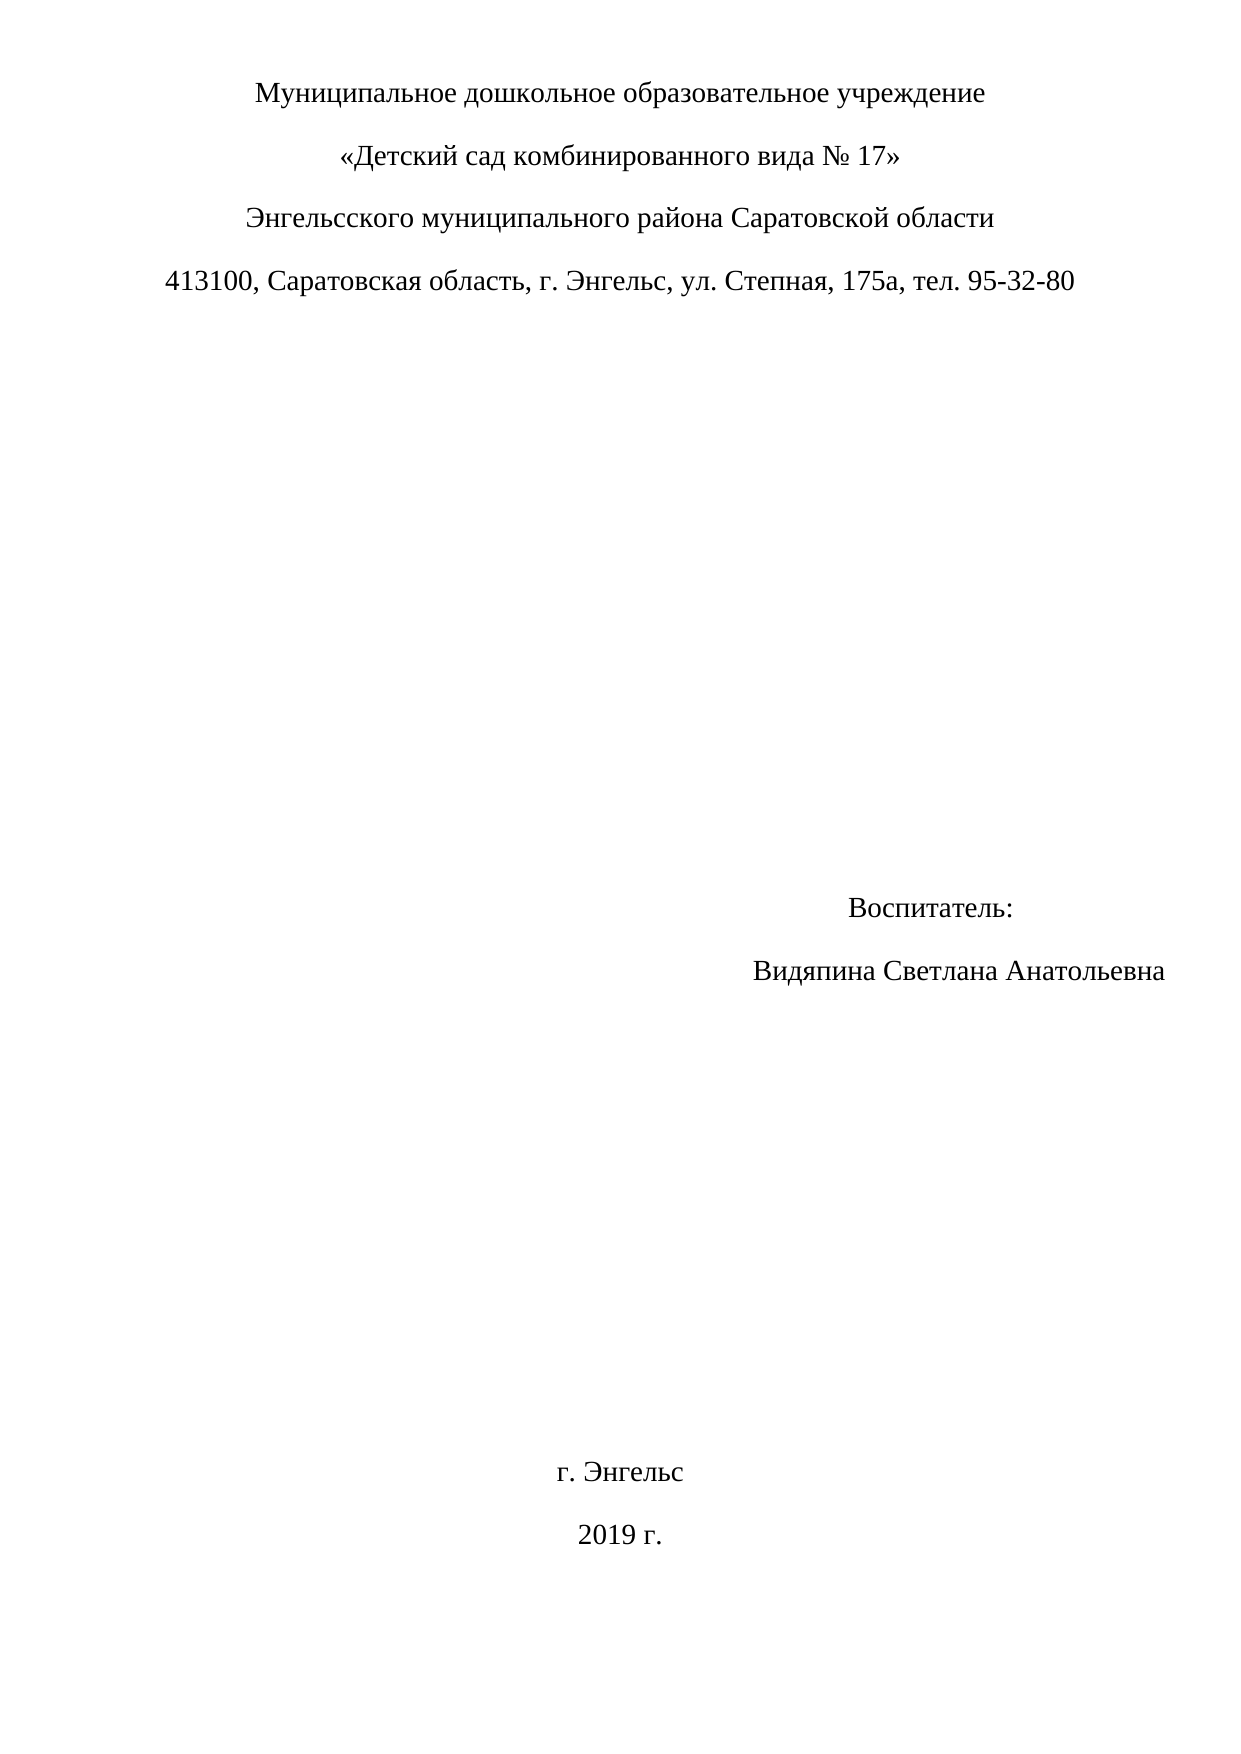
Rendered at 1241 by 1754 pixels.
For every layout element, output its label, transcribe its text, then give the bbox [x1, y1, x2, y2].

text Муниципальное дошкольное образовательное учреждение [75, 75, 1165, 108]
text 413100, Саратовская область, г. Энгельс, ул. Степная, 175а, тел. 95-32-80 [75, 263, 1165, 297]
text «Детский сад комбинированного вида № 17» [75, 138, 1165, 171]
text Воспитатель: [75, 890, 1165, 924]
text Энгельсского муниципального района Саратовской области [75, 200, 1165, 234]
text Видяпина Светлана Анатольевна [75, 953, 1165, 986]
text 2019 г. [75, 1517, 1165, 1551]
text г. Энгельс [75, 1454, 1165, 1488]
